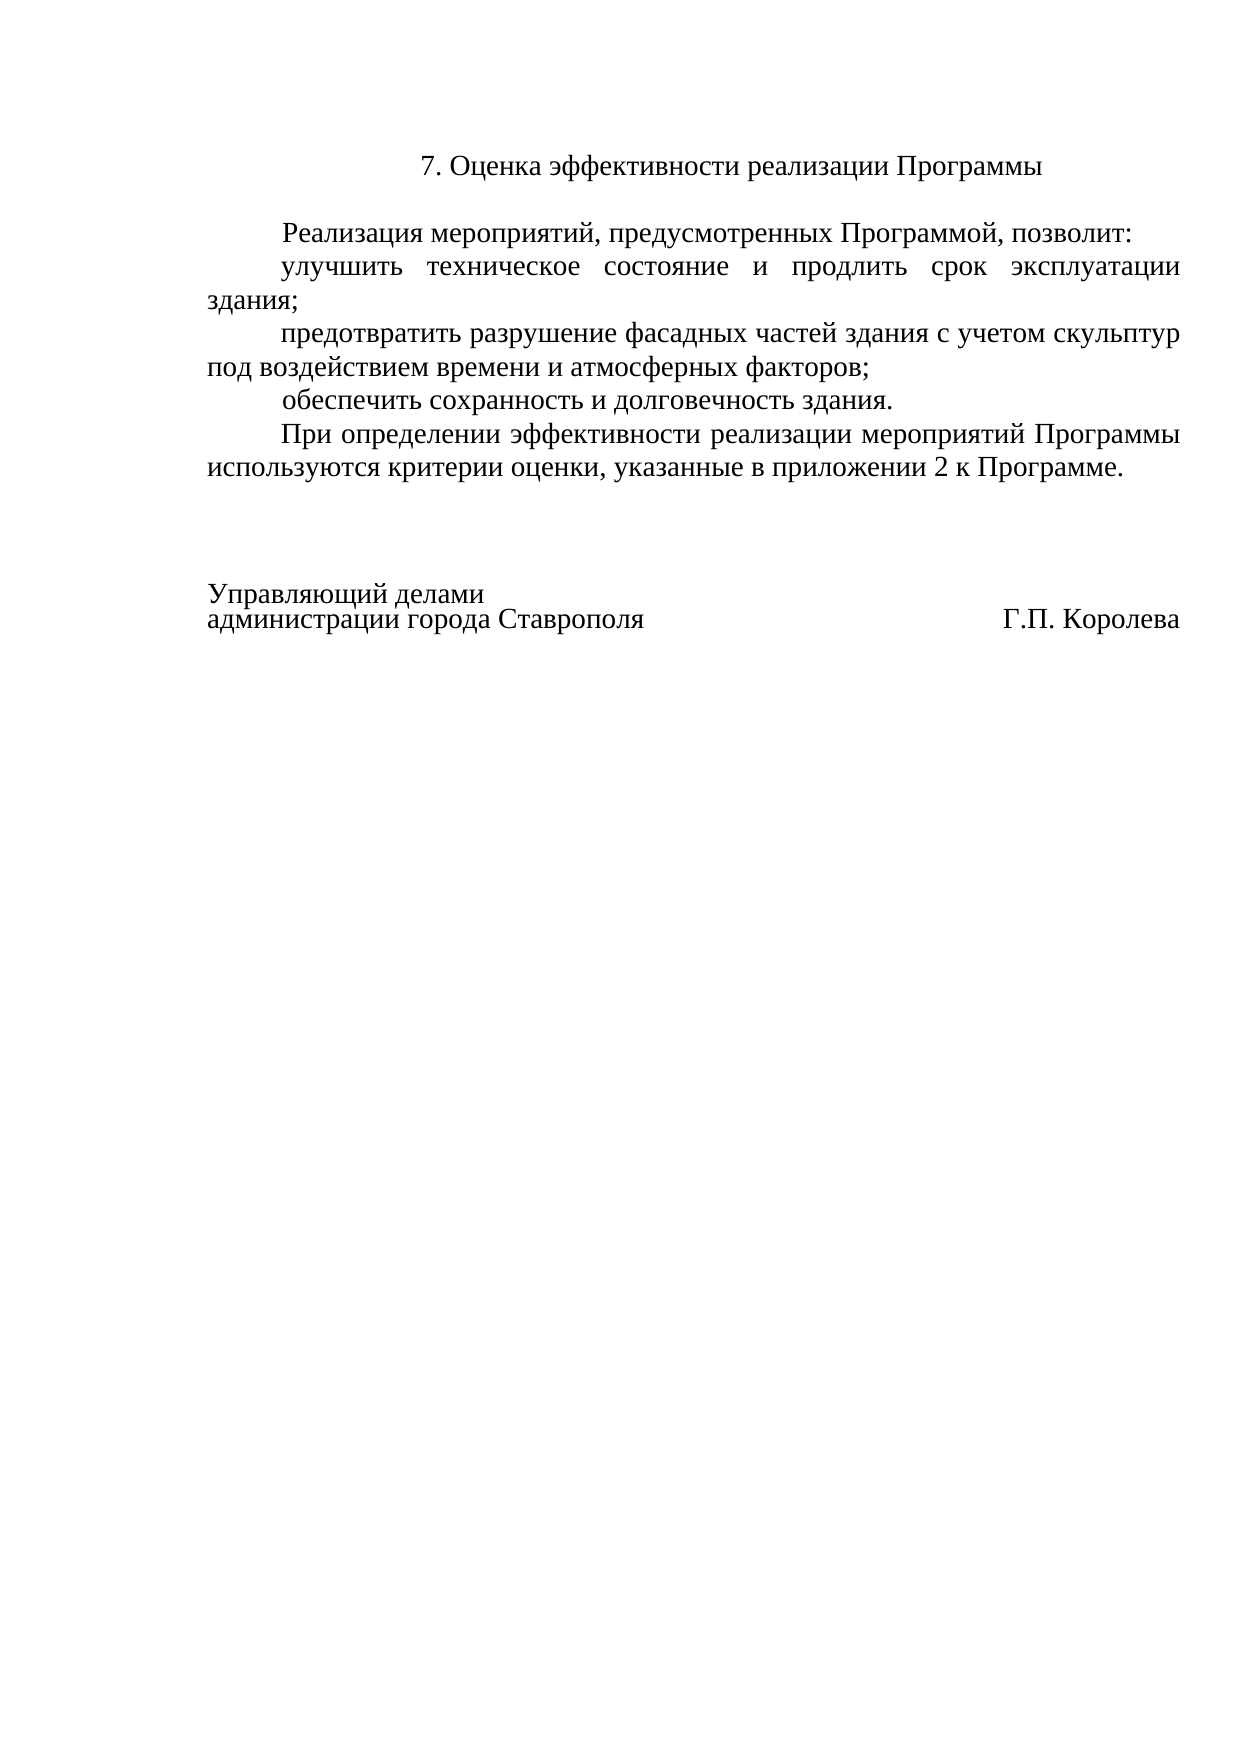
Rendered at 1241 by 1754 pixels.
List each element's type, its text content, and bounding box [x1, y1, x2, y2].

text При определении эффективности реализации мероприятий Программы используются критерии оценки, указанные в приложении 2 к Программе. [207, 416, 1181, 483]
text администрации города Ставрополя Г.П. Королева [207, 609, 1181, 634]
text улучшить техническое состояние и продлить срок эксплуатации здания; [207, 248, 1181, 315]
text Управляющий делами [207, 584, 1181, 609]
text 7. Оценка эффективности реализации Программы [207, 148, 1181, 181]
text обеспечить сохранность и долговечность здания. [207, 382, 1181, 416]
text предотвратить разрушение фасадных частей здания с учетом скульптур под воздействием времени и атмосферных факторов; [207, 315, 1181, 382]
text Реализация мероприятий, предусмотренных Программой, позволит: [207, 215, 1181, 248]
